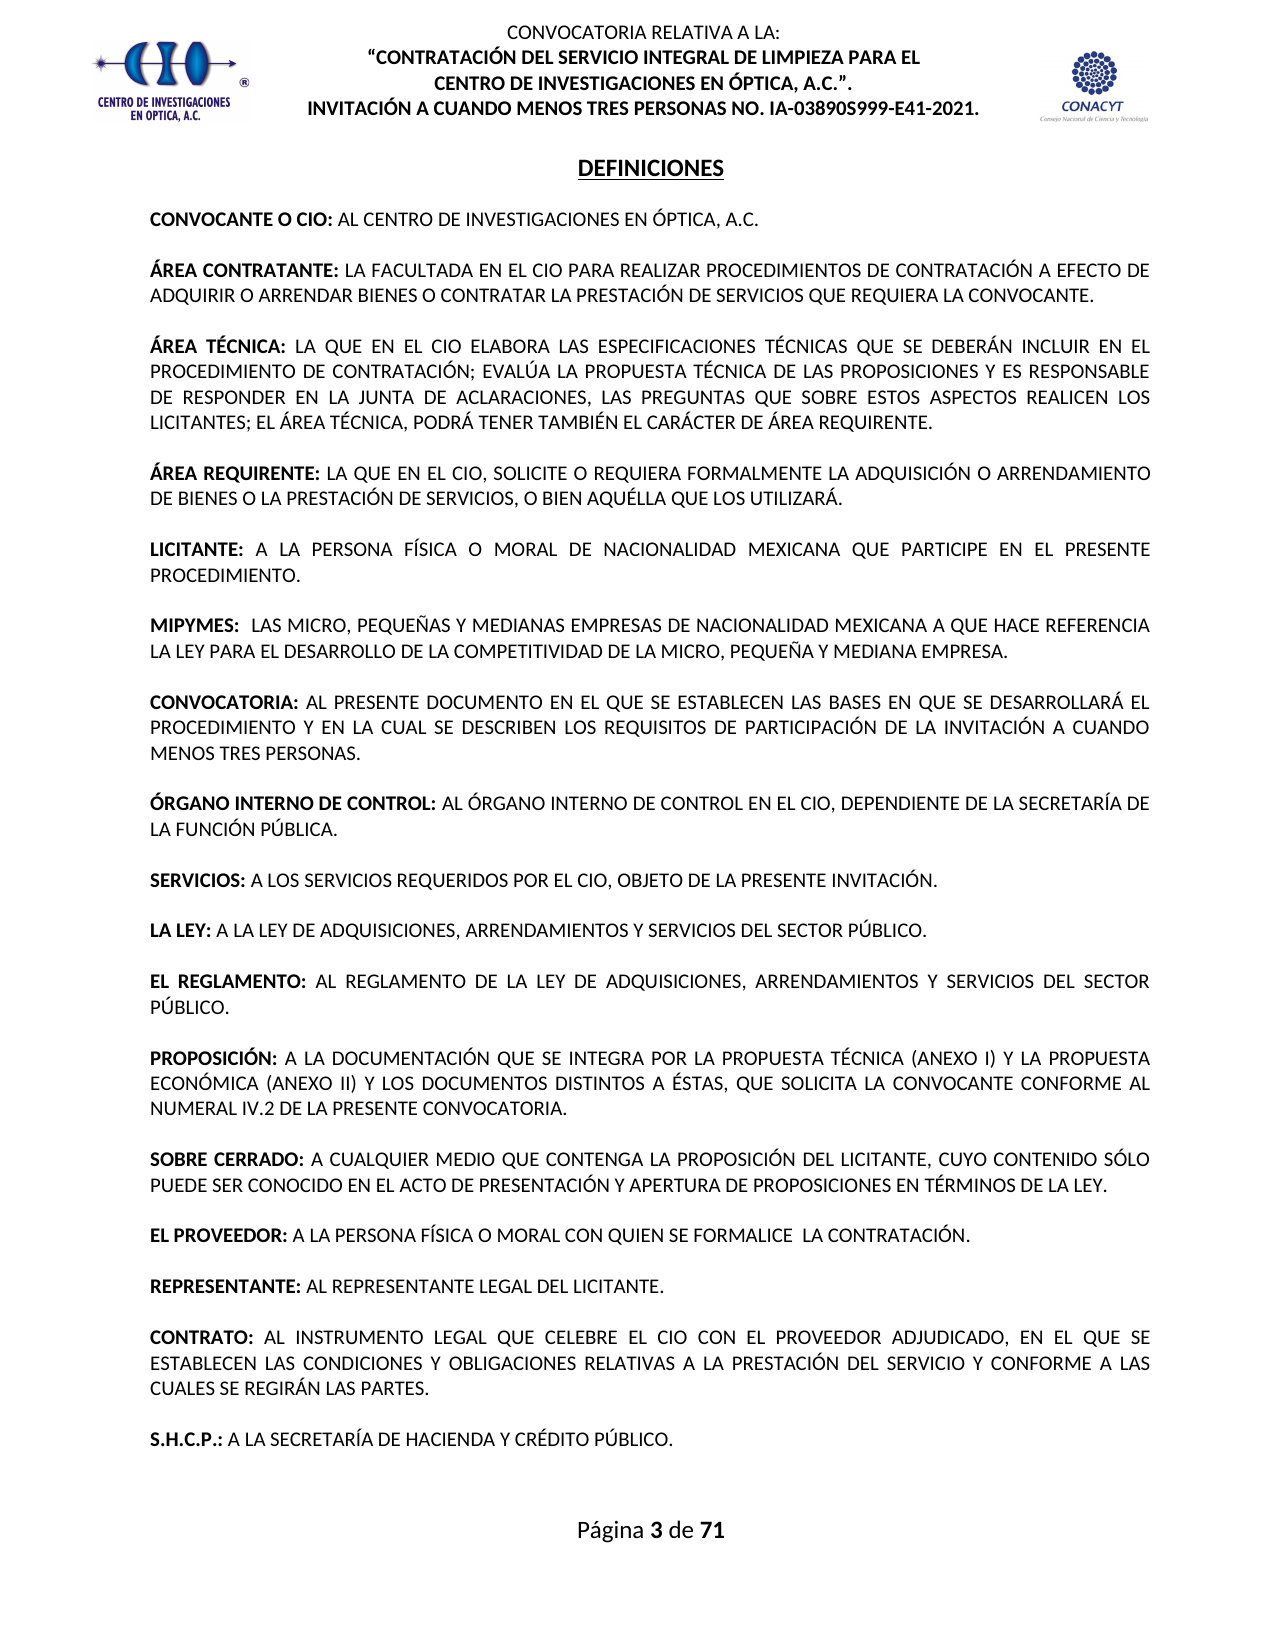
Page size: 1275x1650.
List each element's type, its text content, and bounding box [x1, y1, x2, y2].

text CONVOCANTE O CIO: AL CENTRO DE INVESTIGACIONES EN ÓPTICA, A.C. [150, 206, 1152, 231]
text ÓRGANO INTERNO DE CONTROL: AL ÓRGANO INTERNO DE CONTROL EN EL CIO, DEPENDIENTE DE LA SECRETARÍA DE LA FUNCIÓN PÚBLICA. [150, 791, 1152, 841]
picture [91, 40, 250, 122]
text ÁREA CONTRATANTE: LA FACULTADA EN EL CIO PARA REALIZAR PROCEDIMIENTOS DE CONTRATACIÓN A EFECTO DE ADQUIRIR O ARRENDAR BIENES O CONTRATAR LA PRESTACIÓN DE SERVICIOS QUE REQUIERA LA CONVOCANTE. [150, 257, 1152, 308]
text PROPOSICIÓN: A LA DOCUMENTACIÓN QUE SE INTEGRA POR LA PROPUESTA TÉCNICA (ANEXO I) Y LA PROPUESTA ECONÓMICA (ANEXO II) Y LOS DOCUMENTOS DISTINTOS A ÉSTAS, QUE SOLICITA LA CONVOCANTE CONFORME AL NUMERAL IV.2 DE LA PRESENTE CONVOCATORIA. [150, 1045, 1152, 1121]
text SERVICIOS: A LOS SERVICIOS REQUERIDOS POR EL CIO, OBJETO DE LA PRESENTE INVITACIÓN. [150, 867, 1152, 892]
text EL REGLAMENTO: AL REGLAMENTO DE LA LEY DE ADQUISICIONES, ARRENDAMIENTOS Y SERVICIOS DEL SECTOR PÚBLICO. [150, 968, 1152, 1019]
text MIPYMES: LAS MICRO, PEQUEÑAS Y MEDIANAS EMPRESAS DE NACIONALIDAD MEXICANA A QUE HACE REFERENCIA LA LEY PARA EL DESARROLLO DE LA COMPETITIVIDAD DE LA MICRO, PEQUEÑA Y MEDIANA EMPRESA. [150, 613, 1152, 663]
text LICITANTE: A LA PERSONA FÍSICA O MORAL DE NACIONALIDAD MEXICANA QUE PARTICIPE EN EL PRESENTE PROCEDIMIENTO. [150, 536, 1152, 587]
text CONTRATO: AL INSTRUMENTO LEGAL QUE CELEBRE EL CIO CON EL PROVEEDOR ADJUDICADO, EN EL QUE SE ESTABLECEN LAS CONDICIONES Y OBLIGACIONES RELATIVAS A LA PRESTACIÓN DEL SERVICIO Y CONFORME A LAS CUALES SE REGIRÁN LAS PARTES. [150, 1324, 1152, 1401]
text EL PROVEEDOR: A LA PERSONA FÍSICA O MORAL CON QUIEN SE FORMALICE LA CONTRATACIÓN. [150, 1223, 1152, 1248]
text REPRESENTANTE: AL REPRESENTANTE LEGAL DEL LICITANTE. [150, 1273, 1152, 1299]
text DEFINICIONES [150, 153, 1152, 183]
text ÁREA REQUIRENTE: LA QUE EN EL CIO, SOLICITE O REQUIERA FORMALMENTE LA ADQUISICIÓN O ARRENDAMIENTO DE BIENES O LA PRESTACIÓN DE SERVICIOS, O BIEN AQUÉLLA QUE LOS UTILIZARÁ. [150, 460, 1152, 511]
text S.H.C.P.: A LA SECRETARÍA DE HACIENDA Y CRÉDITO PÚBLICO. [150, 1426, 1152, 1451]
text ÁREA TÉCNICA: LA QUE EN EL CIO ELABORA LAS ESPECIFICACIONES TÉCNICAS QUE SE DEBERÁN INCLUIR EN EL PROCEDIMIENTO DE CONTRATACIÓN; EVALÚA LA PROPUESTA TÉCNICA DE LAS PROPOSICIONES Y ES RESPONSABLE DE RESPONDER EN LA JUNTA DE ACLARACIONES, LAS PREGUNTAS QUE SOBRE ESTOS ASPECTOS REALICEN LOS LICITANTES; EL ÁREA TÉCNICA, PODRÁ TENER TAMBIÉN EL CARÁCTER DE ÁREA REQUIRENTE. [150, 333, 1152, 435]
text CONVOCATORIA: AL PRESENTE DOCUMENTO EN EL QUE SE ESTABLECEN LAS BASES EN QUE SE DESARROLLARÁ EL PROCEDIMIENTO Y EN LA CUAL SE DESCRIBEN LOS REQUISITOS DE PARTICIPACIÓN DE LA INVITACIÓN A CUANDO MENOS TRES PERSONAS. [150, 689, 1152, 765]
text SOBRE CERRADO: A CUALQUIER MEDIO QUE CONTENGA LA PROPOSICIÓN DEL LICITANTE, CUYO CONTENIDO SÓLO PUEDE SER CONOCIDO EN EL ACTO DE PRESENTACIÓN Y APERTURA DE PROPOSICIONES EN TÉRMINOS DE LA LEY. [150, 1146, 1152, 1197]
text LA LEY: A LA LEY DE ADQUISICIONES, ARRENDAMIENTOS Y SERVICIOS DEL SECTOR PÚBLICO. [150, 918, 1152, 943]
picture [1037, 51, 1149, 122]
